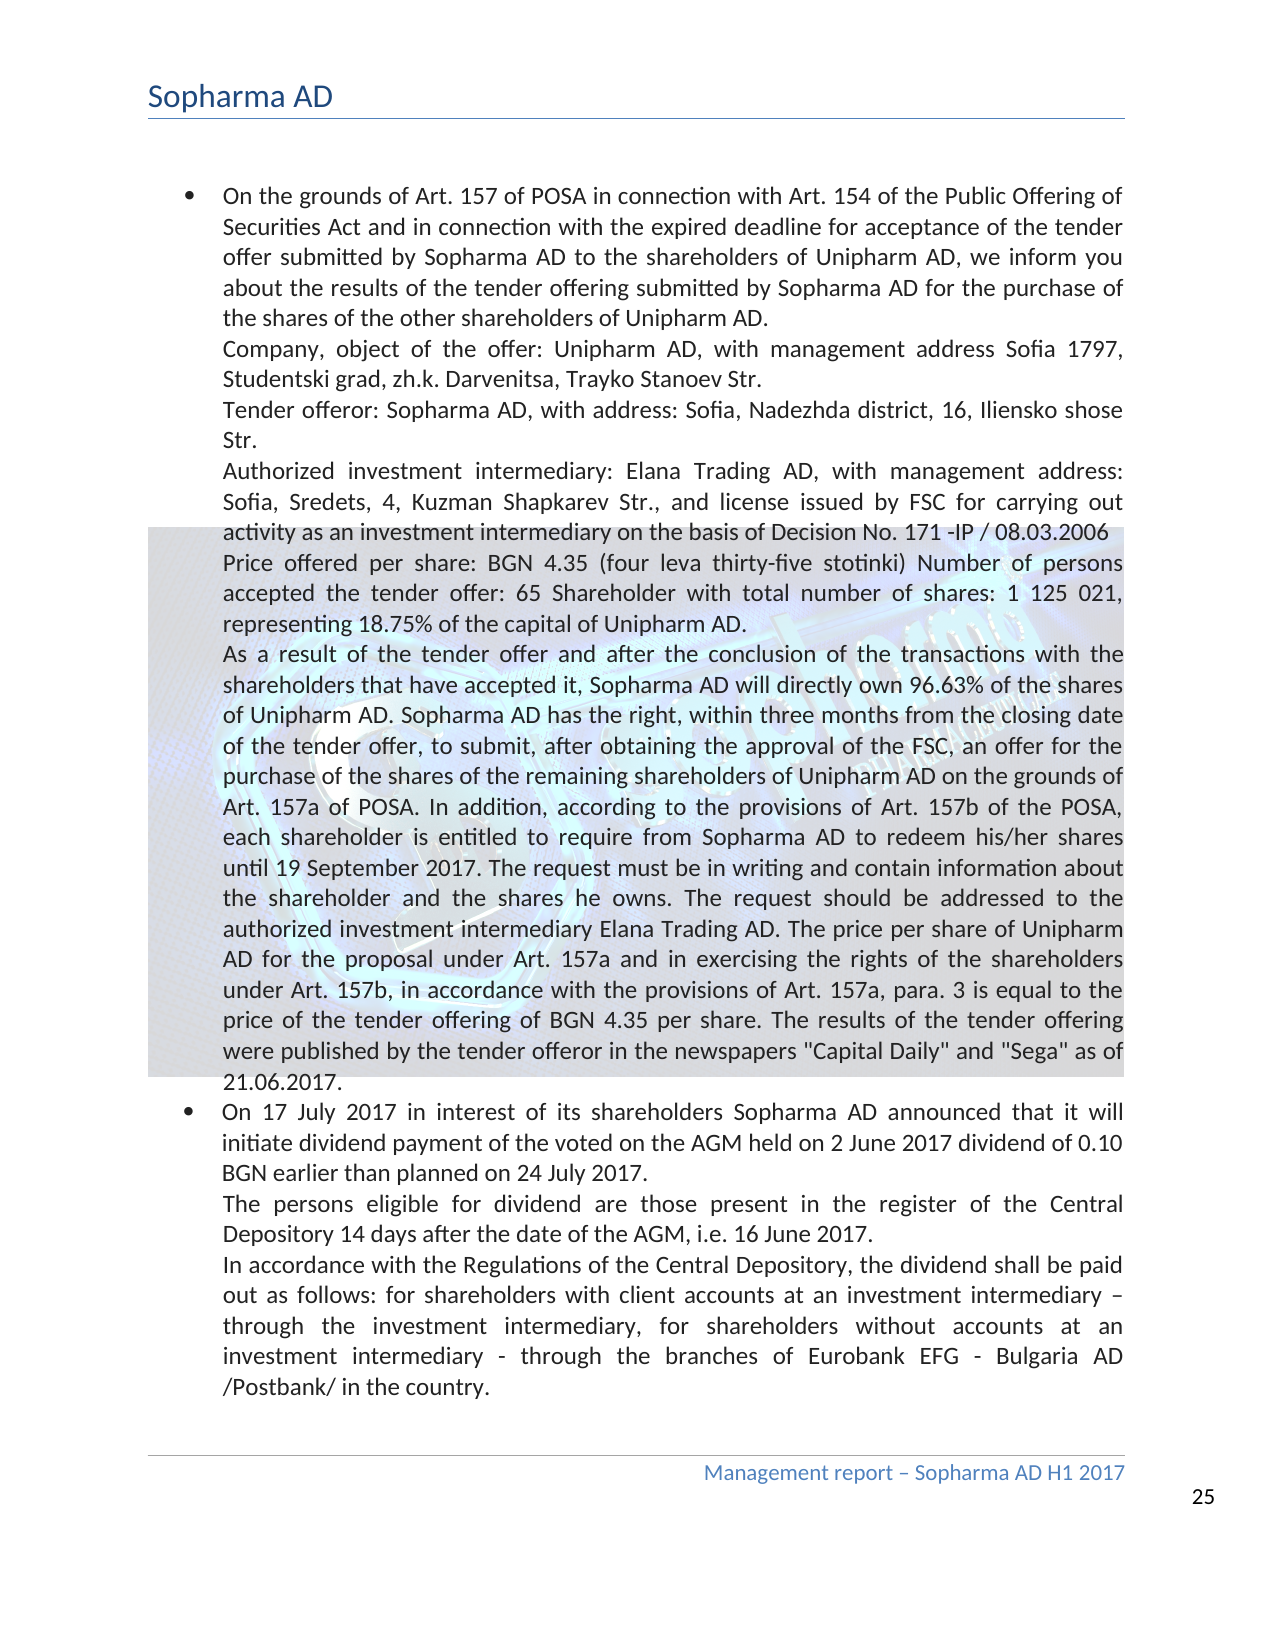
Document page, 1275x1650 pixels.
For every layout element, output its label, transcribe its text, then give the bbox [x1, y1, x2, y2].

list On the grounds of Art. 157 of POSA in connection with Art. 154 of the Public Offering of Securities Act and in connection with the expired deadline for acceptance of the tender offer submitted by Sopharma AD to the shareholders of Unipharm AD, we inform you about the results of the tender offering submitted by Sopharma AD for the purchase of the shares of the other shareholders of Unipharm AD. [185, 181, 1125, 333]
list Authorized investment intermediary: Elana Trading AD, with management address: Sofia, Sredets, 4, Kuzman Shapkarev Str., and license issued by FSC for carrying out activity as an investment intermediary on the basis of Decision No. 171 -IP / 08.03.2006 [223, 455, 1125, 547]
list Tender offeror: Sopharma AD, with address: Sofia, Nadezhda district, 16, Iliensko shose Str. [223, 394, 1125, 455]
list Price offered per share: BGN 4.35 (four leva thirty-five stotinki) Number of persons accepted the tender offer: 65 Shareholder with total number of shares: 1 125 021, representing 18.75% of the capital of Unipharm AD. [223, 547, 1125, 638]
text Company, object of the offer: Unipharm AD, with management address Sofia 1797, Studentski grad, zh.k. Darvenitsa, Trayko Stanoev Str. [223, 333, 1125, 394]
list As a result of the tender offer and after the conclusion of the transactions with the shareholders that have accepted it, Sopharma AD will directly own 96.63% of the shares of Unipharm AD. Sopharma AD has the right, within three months from the closing date of the tender offer, to submit, after obtaining the approval of the FSC, an offer for the purchase of the shares of the remaining shareholders of Unipharm AD on the grounds of Art. 157a of POSA. In addition, according to the provisions of Art. 157b of the POSA, each shareholder is entitled to require from Sopharma AD to redeem his/her shares until 19 September 2017. The request must be in writing and contain information about the shareholder and the shares he owns. The request should be addressed to the authorized investment intermediary Elana Trading AD. The price per share of Unipharm AD for the proposal under Art. 157a and in exercising the rights of the shareholders under Art. 157b, in accordance with the provisions of Art. 157a, para. 3 is equal to the price of the tender offering of BGN 4.35 per share. The results of the tender offering were published by the tender offeror in the newspapers "Capital Daily" and "Sega" as of 21.06.2017. [223, 638, 1125, 1096]
list In accordance with the Regulations of the Central Depository, the dividend shall be paid out as follows: for shareholders with client accounts at an investment intermediary – through the investment intermediary, for shareholders without accounts at an investment intermediary - through the branches of Eurobank EFG - Bulgaria AD /Postbank/ in the country. [223, 1249, 1125, 1401]
list On 17 July 2017 in interest of its shareholders Sopharma AD announced that it will initiate dividend payment of the voted on the AGM held on 2 June 2017 dividend of 0.10 BGN earlier than planned on 24 July 2017. [184, 1096, 1125, 1188]
list The persons eligible for dividend are those present in the register of the Central Depository 14 days after the date of the AGM, i.e. 16 June 2017. [223, 1188, 1125, 1249]
